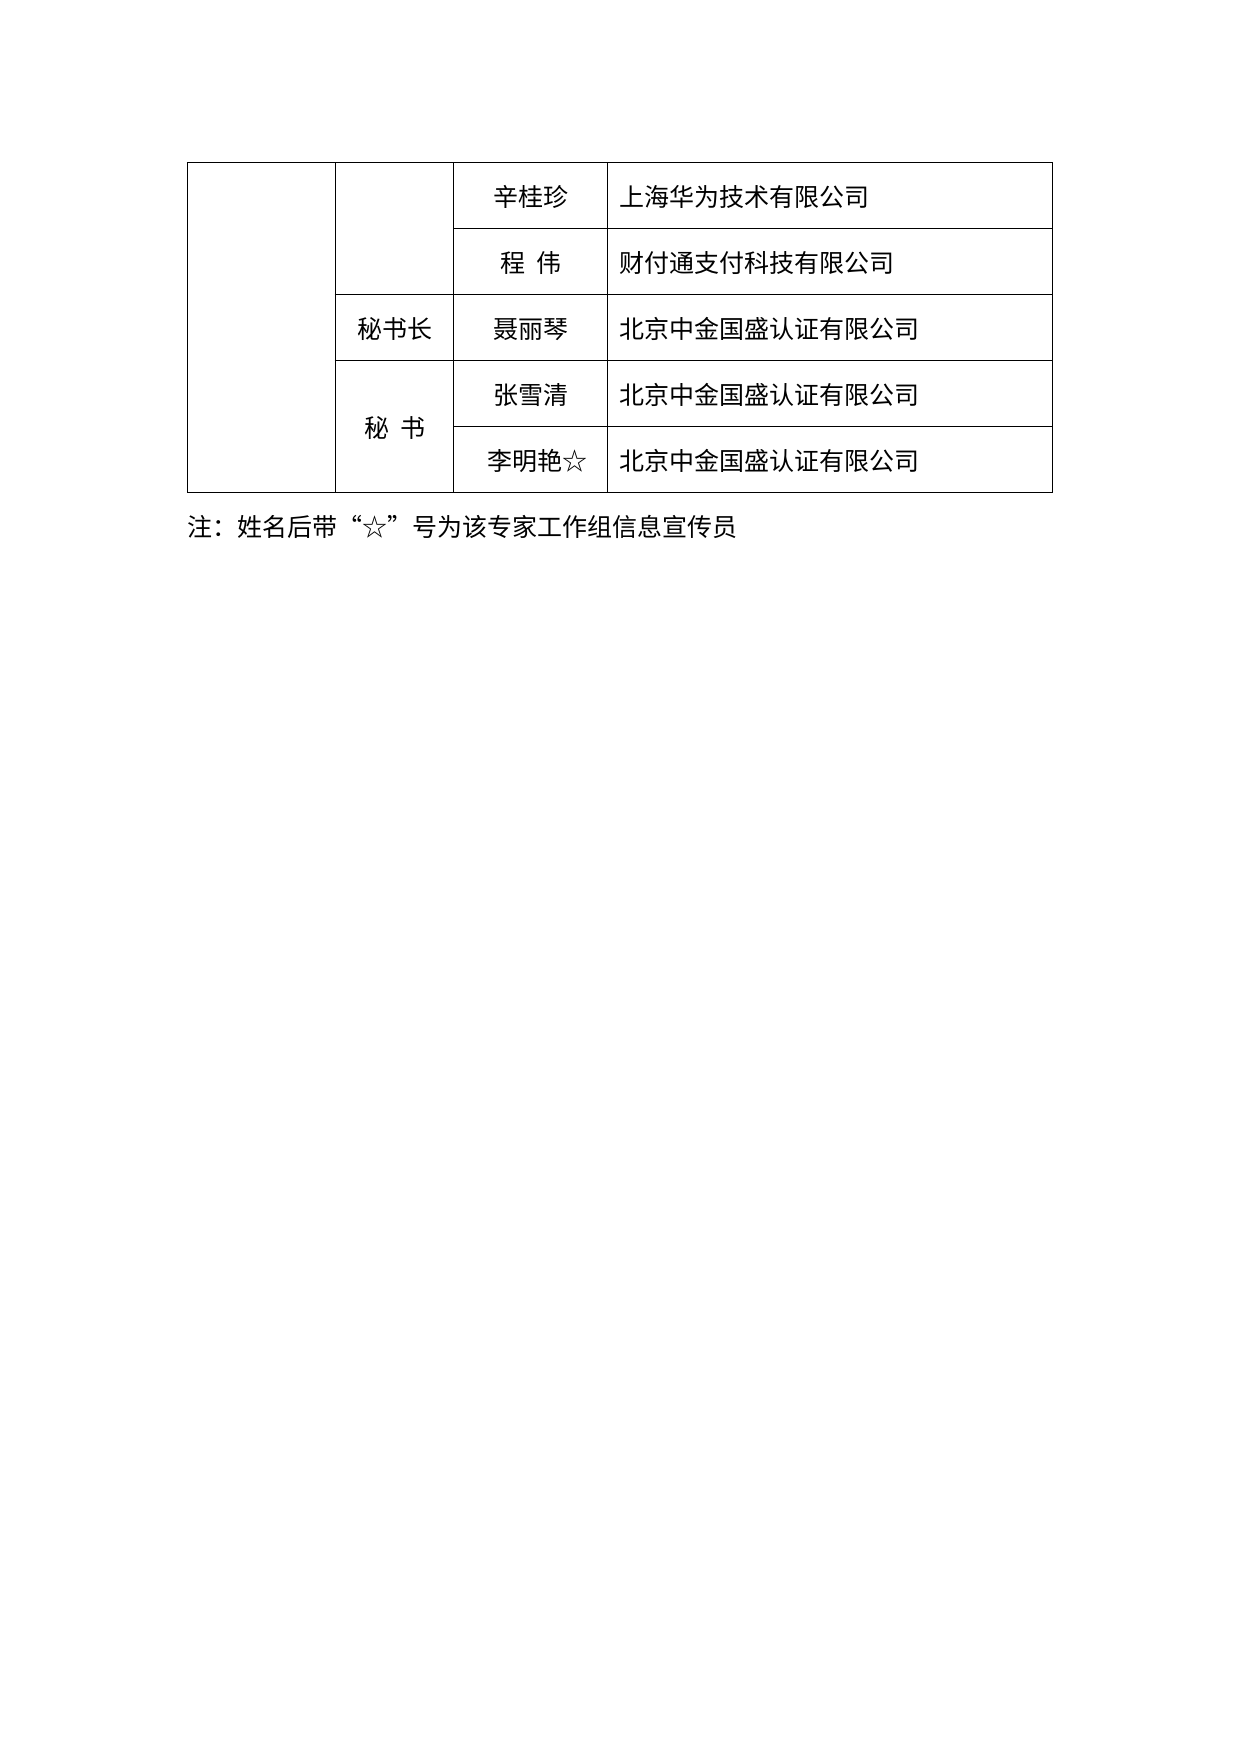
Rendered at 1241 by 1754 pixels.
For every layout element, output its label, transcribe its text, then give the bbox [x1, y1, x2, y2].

table_cell 北京中金国盛认证有限公司 [608, 295, 1052, 360]
table_cell 财付通支付科技有限公司 [608, 229, 1052, 294]
table_cell 张雪清 [454, 361, 607, 426]
table_cell 北京中金国盛认证有限公司 [608, 361, 1052, 426]
table_cell 聂丽琴 [454, 295, 607, 360]
text 注：姓名后带“☆”号为该专家工作组信息宣传员 [187, 493, 1053, 558]
table_cell 李明艳☆ [454, 427, 607, 492]
table_cell 北京中金国盛认证有限公司 [608, 427, 1052, 492]
table_cell 秘书长 [336, 295, 453, 360]
table_cell 辛桂珍 [454, 163, 607, 228]
table_cell 秘 书 [336, 361, 453, 492]
table_cell 上海华为技术有限公司 [608, 163, 1052, 228]
table_cell 程 伟 [454, 229, 607, 294]
